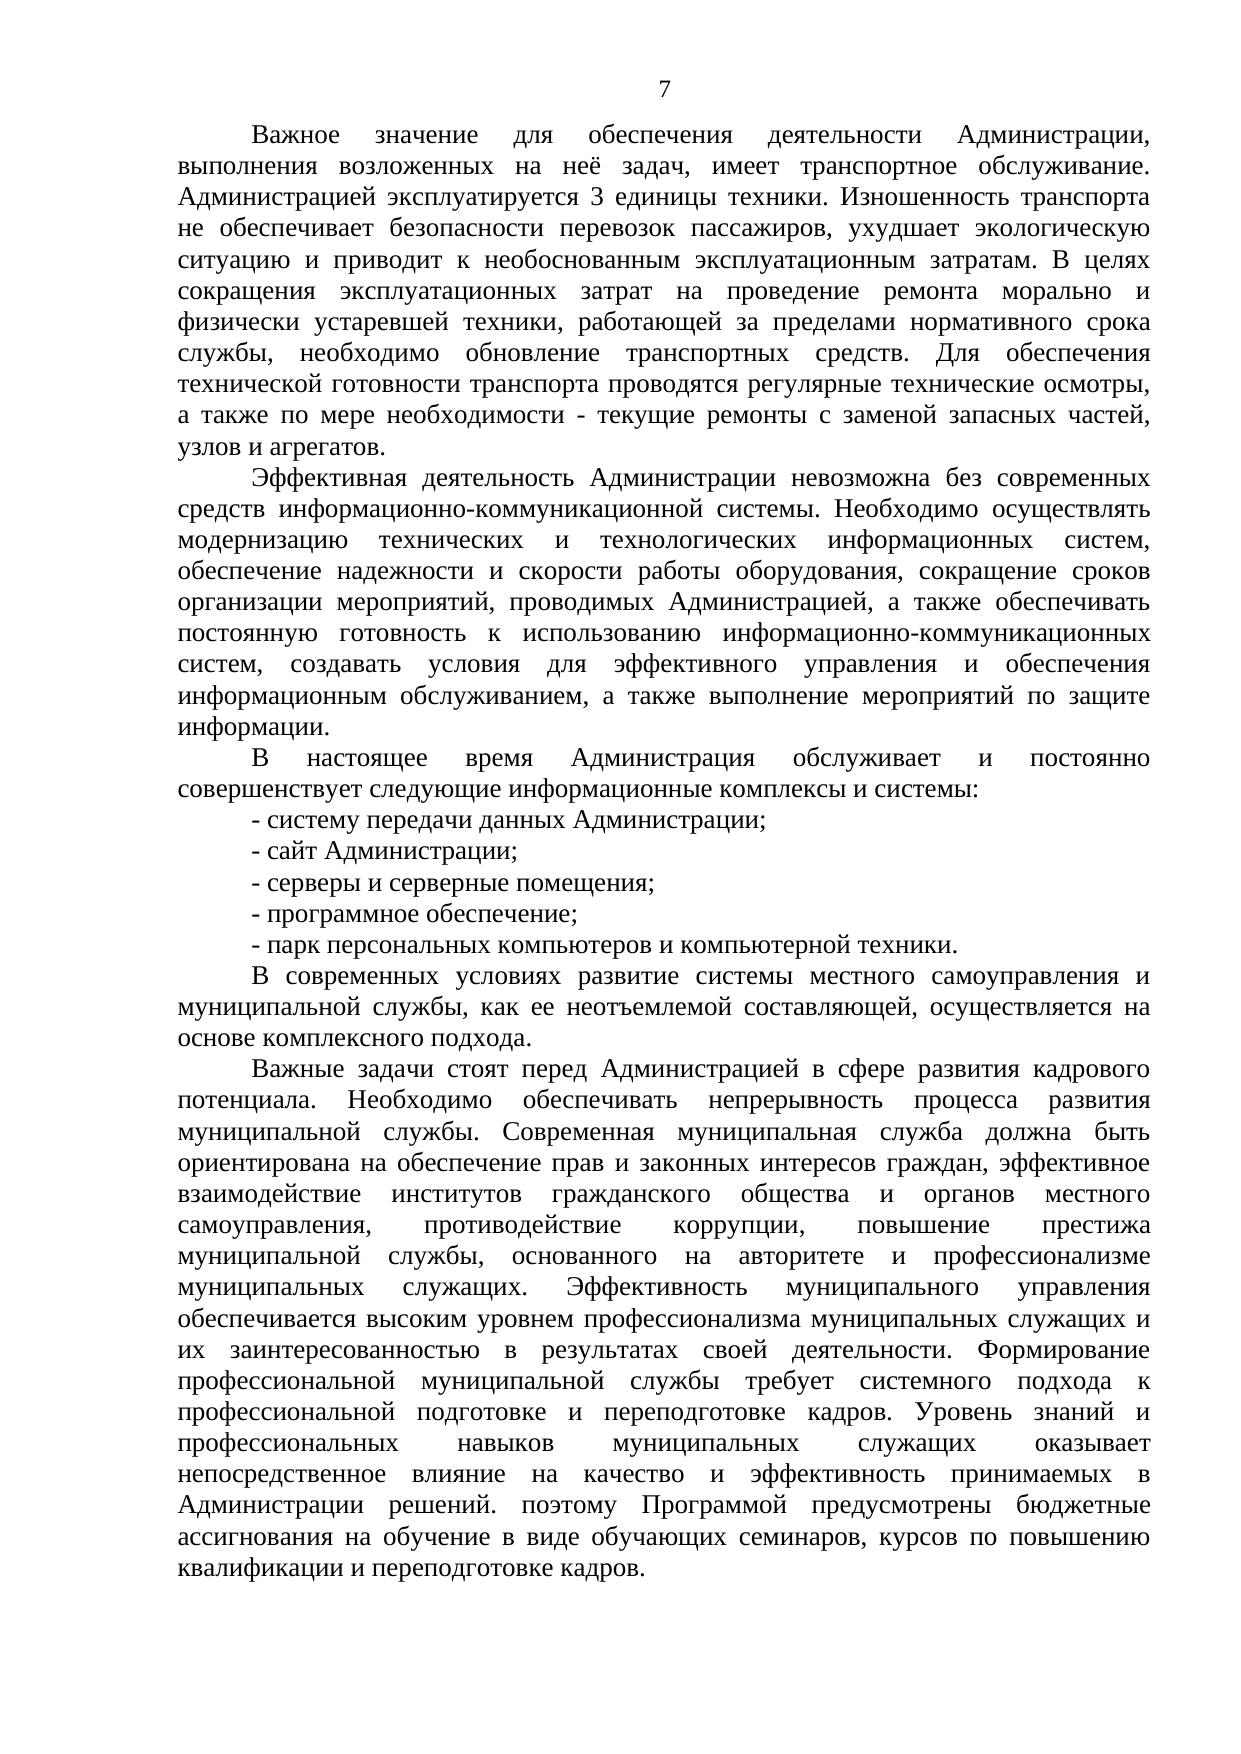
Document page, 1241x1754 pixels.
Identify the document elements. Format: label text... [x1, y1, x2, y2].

text - систему передачи данных Администрации; [177, 803, 1152, 834]
text В современных условиях развитие системы местного самоуправления и муниципальной службы, как ее неотъемлемой составляющей, осуществляется на основе комплексного подхода. [177, 959, 1152, 1052]
text - серверы и серверные помещения; [177, 866, 1152, 897]
text - парк персональных компьютеров и компьютерной техники. [177, 928, 1152, 959]
text Эффективная деятельность Администрации невозможна без современных средств информационно-коммуникационной системы. Необходимо осуществлять модернизацию технических и технологических информационных систем, обеспечение надежности и скорости работы оборудования, сокращение сроков организации мероприятий, проводимых Администрацией, а также обеспечивать постоянную готовность к использованию информационно-коммуникационных систем, создавать условия для эффективного управления и обеспечения информационным обслуживанием, а также выполнение мероприятий по защите информации. [177, 461, 1152, 741]
text - сайт Администрации; [177, 834, 1152, 866]
text Важное значение для обеспечения деятельности Администрации, выполнения возложенных на неё задач, имеет транспортное обслуживание. Администрацией эксплуатируется 3 единицы техники. Изношенность транспорта не обеспечивает безопасности перевозок пассажиров, ухудшает экологическую ситуацию и приводит к необоснованным эксплуатационным затратам. В целях сокращения эксплуатационных затрат на проведение ремонта морально и физически устаревшей техники, работающей за пределами нормативного срока службы, необходимо обновление транспортных средств. Для обеспечения технической готовности транспорта проводятся регулярные технические осмотры, а также по мере необходимости - текущие ремонты с заменой запасных частей, узлов и агрегатов. [177, 118, 1152, 461]
text В настоящее время Администрация обслуживает и постоянно совершенствует следующие информационные комплексы и системы: [177, 741, 1152, 803]
text - программное обеспечение; [177, 897, 1152, 928]
text Важные задачи стоят перед Администрацией в сфере развития кадрового потенциала. Необходимо обеспечивать непрерывность процесса развития муниципальной службы. Современная муниципальная служба должна быть ориентирована на обеспечение прав и законных интересов граждан, эффективное взаимодействие институтов гражданского общества и органов местного самоуправления, противодействие коррупции, повышение престижа муниципальной службы, основанного на авторитете и профессионализме муниципальных служащих. Эффективность муниципального управления обеспечивается высоким уровнем профессионализма муниципальных служащих и их заинтересованностью в результатах своей деятельности. Формирование профессиональной муниципальной службы требует системного подхода к профессиональной подготовке и переподготовке кадров. Уровень знаний и профессиональных навыков муниципальных служащих оказывает непосредственное влияние на качество и эффективность принимаемых в Администрации решений. поэтому Программой предусмотрены бюджетные ассигнования на обучение в виде обучающих семинаров, курсов по повышению квалификации и переподготовке кадров. [177, 1052, 1152, 1582]
